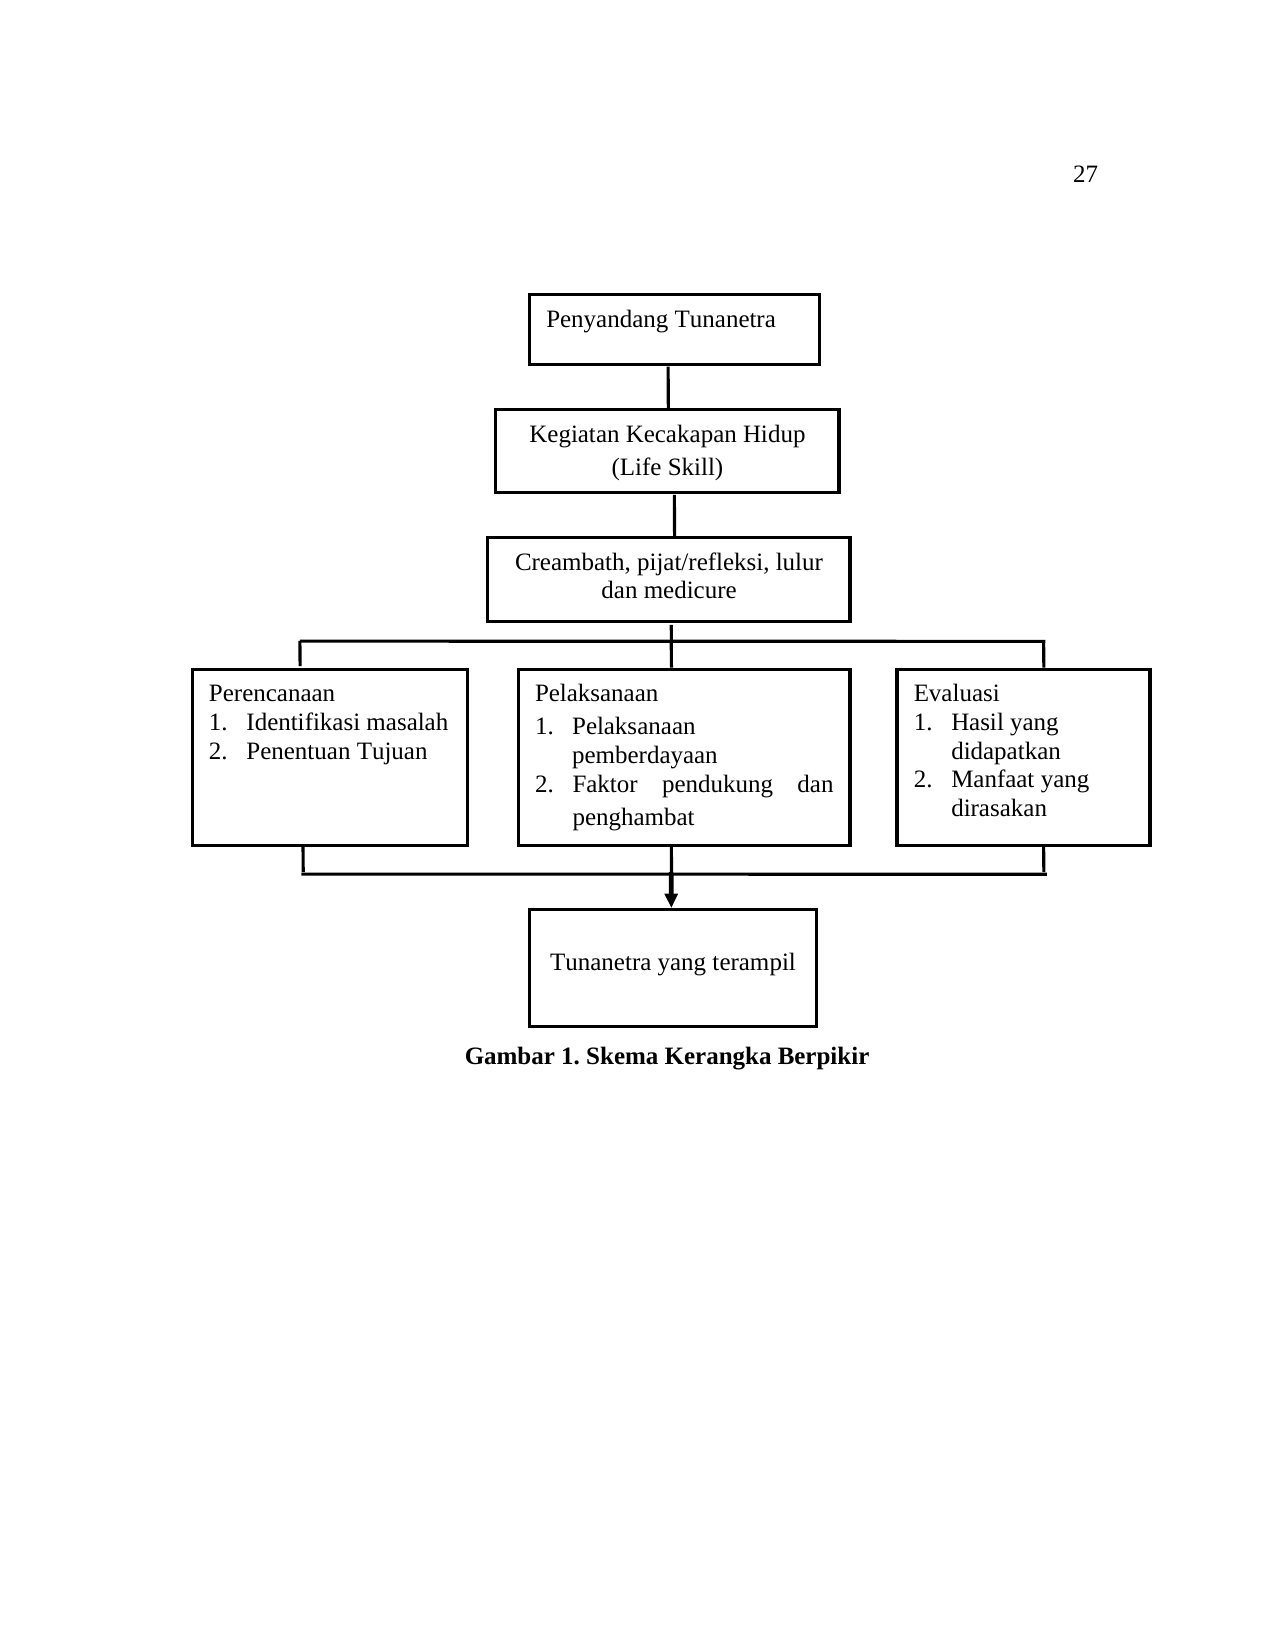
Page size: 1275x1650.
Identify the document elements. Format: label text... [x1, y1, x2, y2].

text Gambar 1. Skema Kerangka Berpikir [236, 1041, 1098, 1070]
